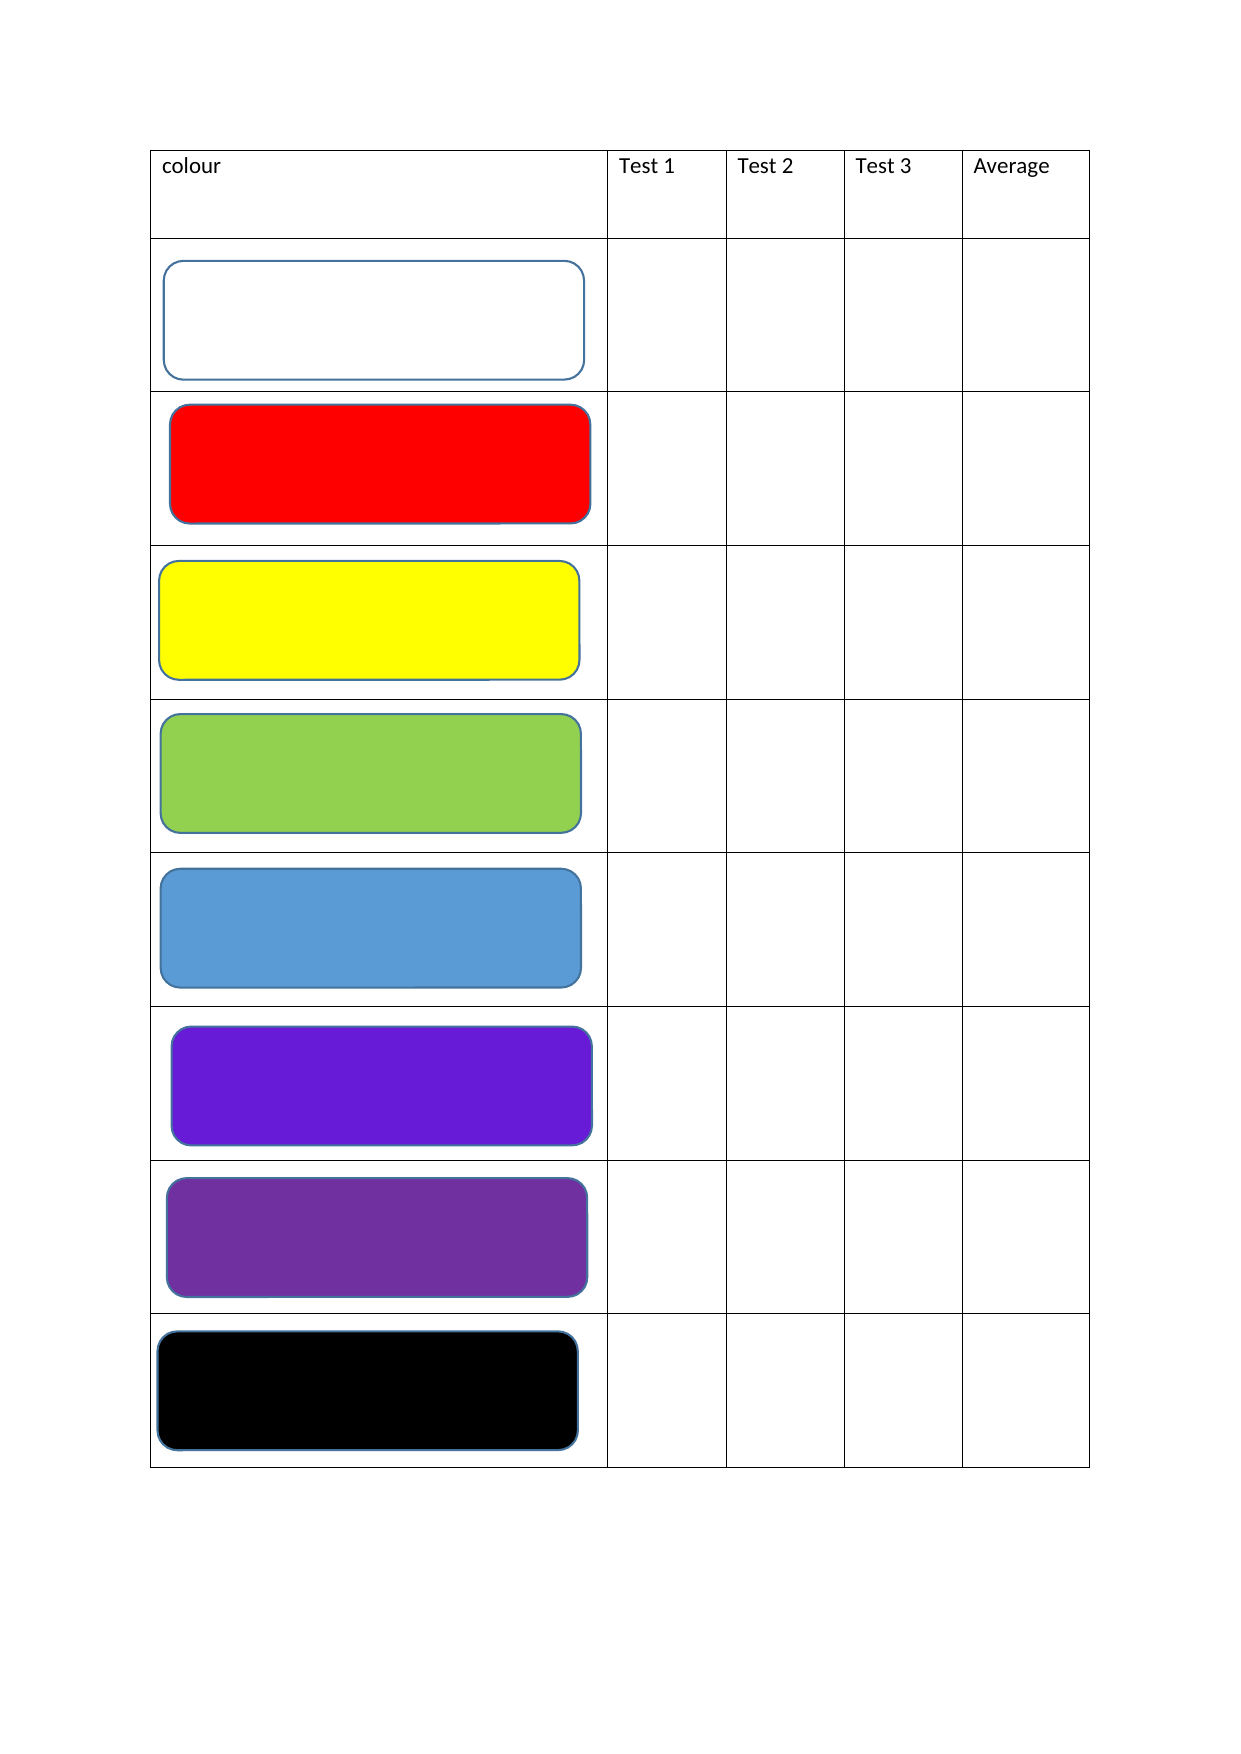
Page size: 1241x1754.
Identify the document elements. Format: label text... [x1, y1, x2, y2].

table_cell [963, 1007, 1089, 1159]
table_cell [727, 1007, 844, 1159]
table_cell [727, 546, 844, 698]
table_cell [151, 700, 607, 852]
table_cell [151, 1161, 607, 1313]
table_cell [727, 392, 844, 545]
table_cell [608, 1314, 726, 1467]
table_cell [845, 1007, 962, 1159]
table_cell [963, 700, 1089, 852]
table_cell [151, 546, 607, 698]
table_cell [845, 700, 962, 852]
table_header Test 3 [845, 151, 962, 238]
table_cell [963, 239, 1089, 391]
table_cell [963, 392, 1089, 545]
table_cell [963, 1314, 1089, 1467]
table_cell [151, 1007, 607, 1159]
table_cell [727, 1161, 844, 1313]
table_header colour [151, 151, 607, 238]
table_cell [151, 853, 607, 1006]
table_cell [845, 546, 962, 698]
table_cell [608, 1007, 726, 1159]
table_cell [845, 1314, 962, 1467]
table_cell [727, 700, 844, 852]
table_cell [608, 546, 726, 698]
table_cell [608, 1161, 726, 1313]
table_cell [727, 239, 844, 391]
table_cell [963, 1161, 1089, 1313]
table_cell [963, 546, 1089, 698]
table_header Average [963, 151, 1089, 238]
table_cell [151, 239, 607, 391]
table_cell [727, 1314, 844, 1467]
table_cell [151, 1314, 607, 1467]
table_cell [727, 853, 844, 1006]
table_cell [845, 239, 962, 391]
table_cell [845, 853, 962, 1006]
table_cell [845, 1161, 962, 1313]
table_cell [845, 392, 962, 545]
table_cell [963, 853, 1089, 1006]
table_cell [608, 392, 726, 545]
table_header Test 1 [608, 151, 726, 238]
table_cell [608, 239, 726, 391]
table_cell [608, 700, 726, 852]
table_header Test 2 [727, 151, 844, 238]
table_cell [608, 853, 726, 1006]
table_cell [151, 392, 607, 545]
